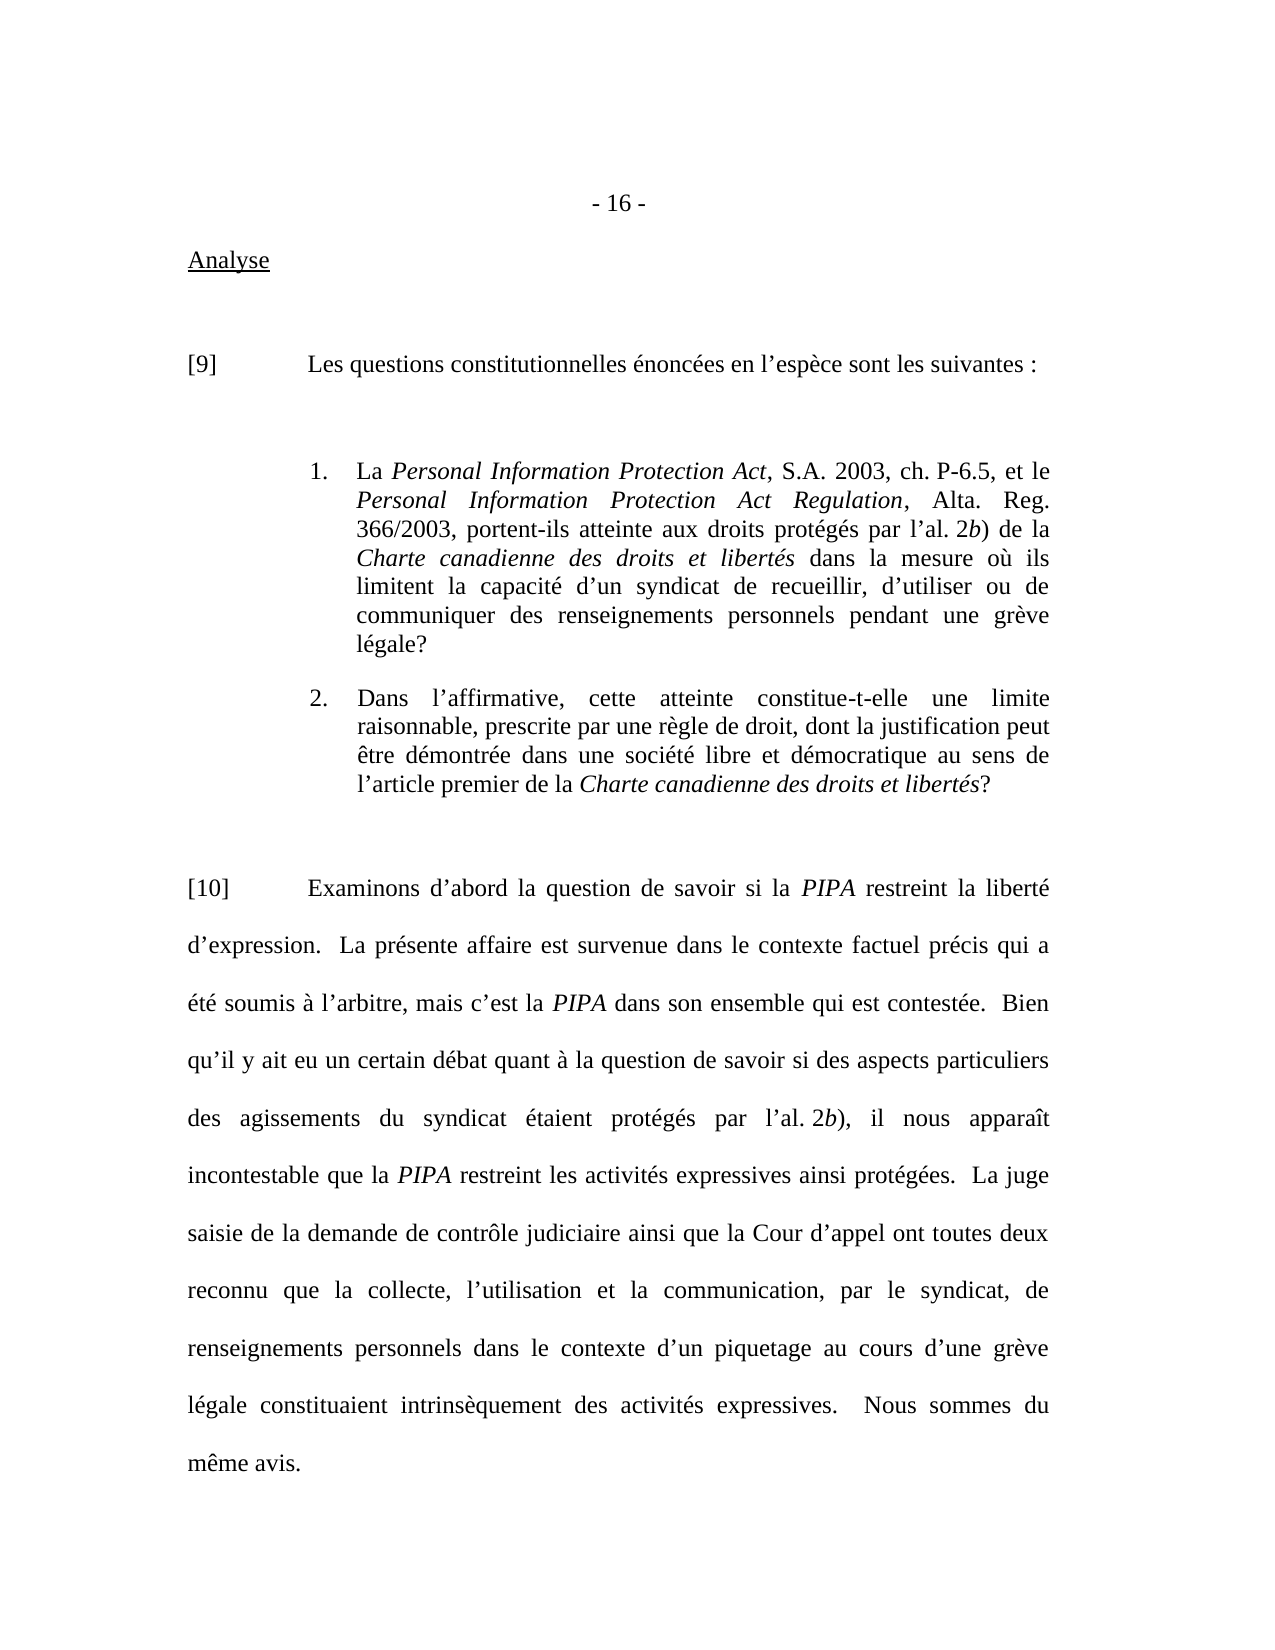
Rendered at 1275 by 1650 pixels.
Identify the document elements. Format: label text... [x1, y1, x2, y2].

text Examinons d’abord la question de savoir si la PIPA restreint la liberté d’expression. La présente affaire est survenue dans le contexte factuel précis qui a été soumis à l’arbitre, mais c’est la PIPA dans son ensemble qui est contestée. Bien qu’il y ait eu un certain débat quant à la question de savoir si des aspects particuliers des agissements du syndicat étaient protégés par l’al. 2b), il nous apparaît incontestable que la PIPA restreint les activités expressives ainsi protégées. La juge saisie de la demande de contrôle judiciaire ainsi que la Cour d’appel ont toutes deux reconnu que la collecte, l’utilisation et la communication, par le syndicat, de renseignements personnels dans le contexte d’un piquetage au cours d’une grève légale constituaient intrinsèquement des activités expressives. Nous sommes du même avis. [187, 873, 1050, 1476]
text Les questions constitutionnelles énoncées en l’espèce sont les suivantes : [187, 349, 1050, 378]
text 1. La Personal Information Protection Act, S.A. 2003, ch. P-6.5, et le Personal Information Protection Act Regulation, Alta. Reg. 366/2003, portent-ils atteinte aux droits protégés par l’al. 2b) de la Charte canadienne des droits et libertés dans la mesure où ils limitent la capacité d’un syndicat de recueillir, d’utiliser ou de communiquer des renseignements personnels pendant une grève légale? [187, 456, 1050, 658]
title Analyse [187, 245, 1050, 274]
text 2. Dans l’affirmative, cette atteinte constitue-t-elle une limite raisonnable, prescrite par une règle de droit, dont la justification peut être démontrée dans une société libre et démocratique au sens de l’article premier de la Charte canadienne des droits et libertés? [187, 683, 1050, 798]
